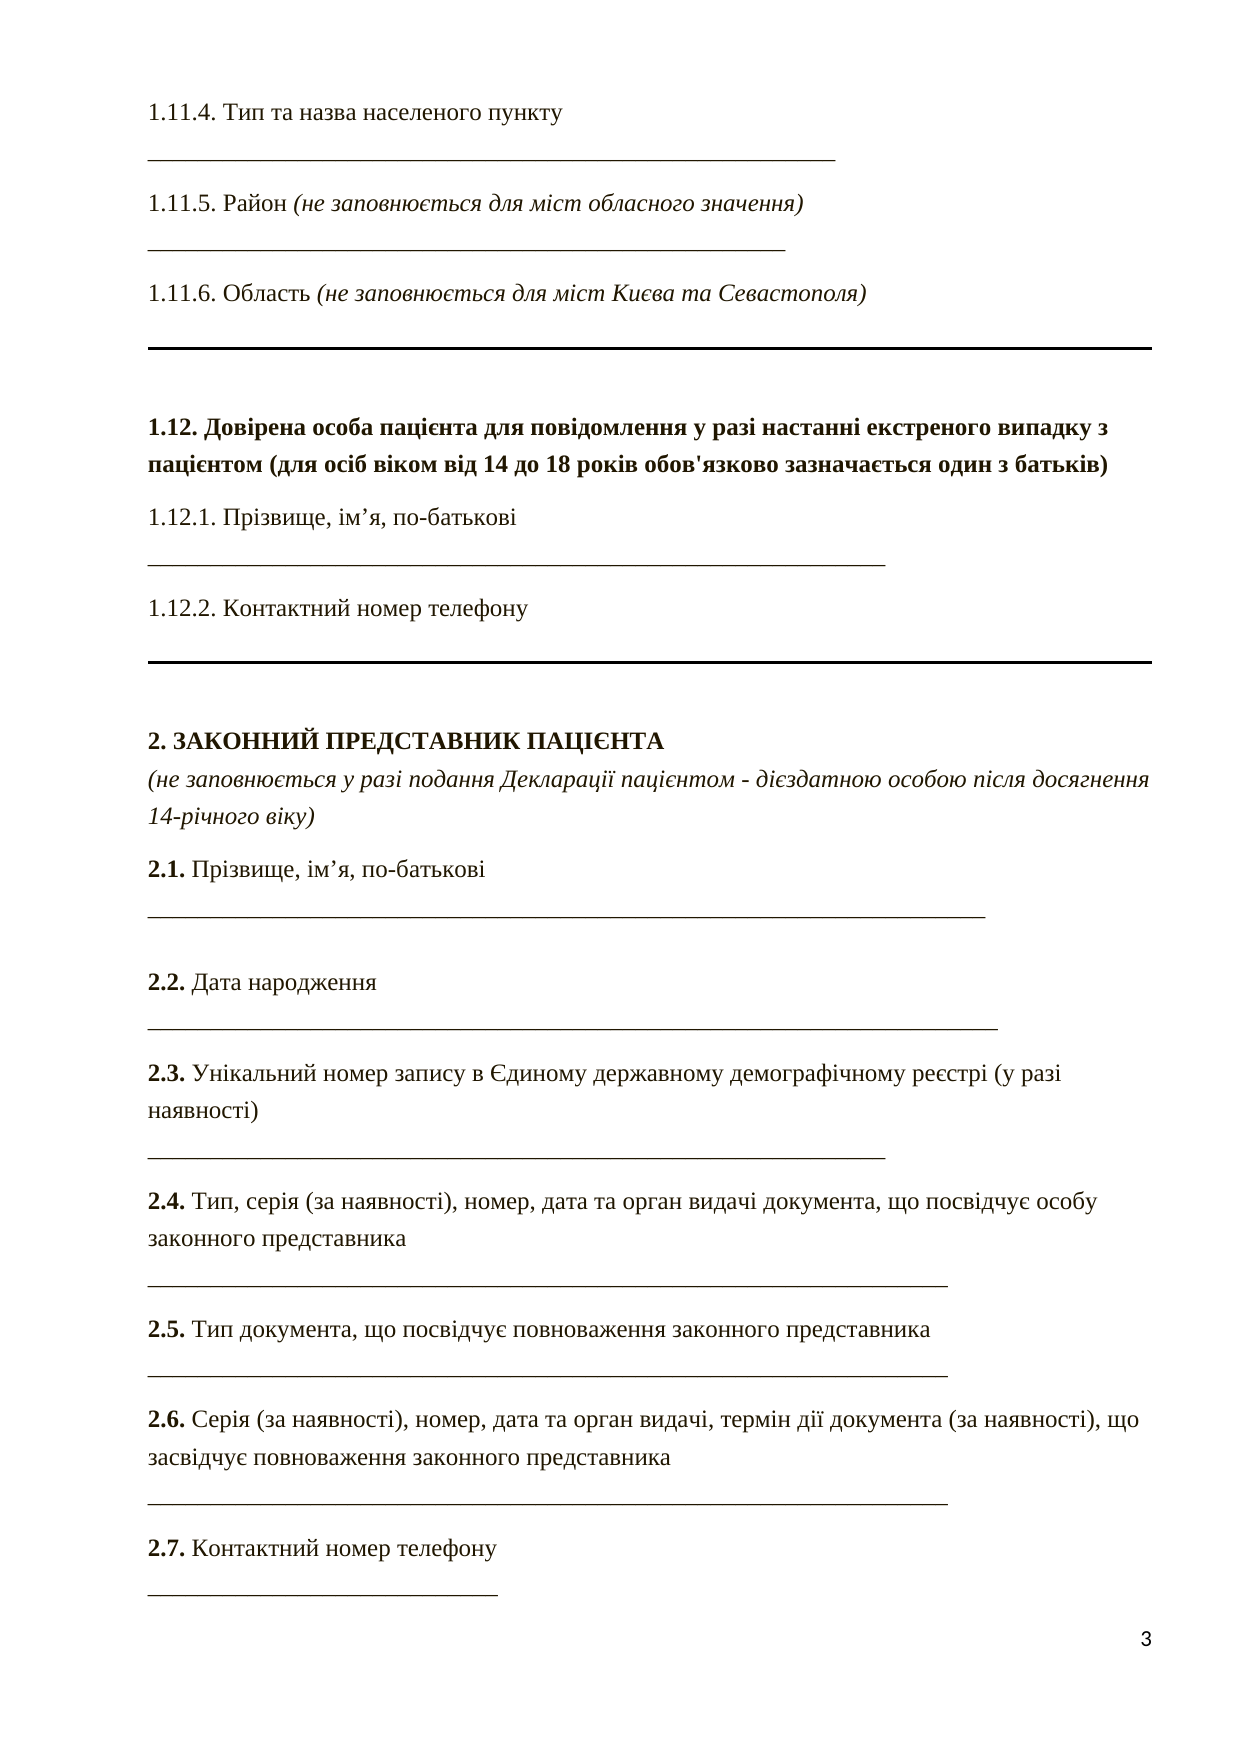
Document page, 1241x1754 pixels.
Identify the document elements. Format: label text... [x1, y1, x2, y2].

text 1.11.5. Район (не заповнюється для міст обласного значення) [148, 179, 1152, 217]
text _______________________________________________________ [148, 126, 1152, 163]
text ________________________________________________________________ [148, 1343, 1152, 1380]
text ____________________________________________________________________ [148, 996, 1152, 1033]
text 2. ЗАКОННИЙ ПРЕДСТАВНИК ПАЦІЄНТА [148, 718, 1152, 755]
text 2.4. Тип, серія (за наявності), номер, дата та орган видачі документа, що посвідчує особу законного представника [148, 1177, 1152, 1252]
text 1.12.1. Прізвище, ім’я, по-батькові [148, 494, 1152, 531]
text 2.2. Дата народження [148, 958, 1152, 996]
text 2.1. Прізвище, ім’я, по-батькові [148, 846, 1152, 883]
text 2.7. Контактний номер телефону [148, 1524, 1152, 1561]
text ___________________________________________________________ [148, 531, 1152, 569]
text 1.11.6. Область (не заповнюється для міст Києва та Севастополя) [148, 270, 1152, 307]
text 2.6. Серія (за наявності), номер, дата та орган видачі, термін дії документа (за наявності), що засвідчує повноваження законного представника [148, 1396, 1152, 1471]
text 2.5. Тип документа, що посвідчує повноваження законного представника [148, 1305, 1152, 1343]
text ____________________________ [148, 1561, 1152, 1599]
text (не заповнюється у разі подання Декларації пацієнтом - дієздатною особою після досягнення 14-річного віку) [148, 755, 1152, 830]
text 1.12.2. Контактний номер телефону [148, 584, 1152, 622]
text ___________________________________________________________ [148, 1124, 1152, 1161]
text 1.11.4. Тип та назва населеного пункту [148, 88, 1152, 126]
text 2.3. Унікальний номер запису в Єдиному державному демографічному реєстрі (у разі наявності) [148, 1049, 1152, 1124]
text ________________________________________________________________ [148, 1252, 1152, 1289]
text ___________________________________________________________________ [148, 883, 1152, 921]
text ___________________________________________________ [148, 217, 1152, 254]
text ________________________________________________________________ [148, 1471, 1152, 1508]
text 1.12. Довірена особа пацієнта для повідомлення у разі настанні екстреного випадку з пацієнтом (для осіб віком від 14 до 18 років обов'язково зазначається один з батьків) [148, 403, 1152, 478]
